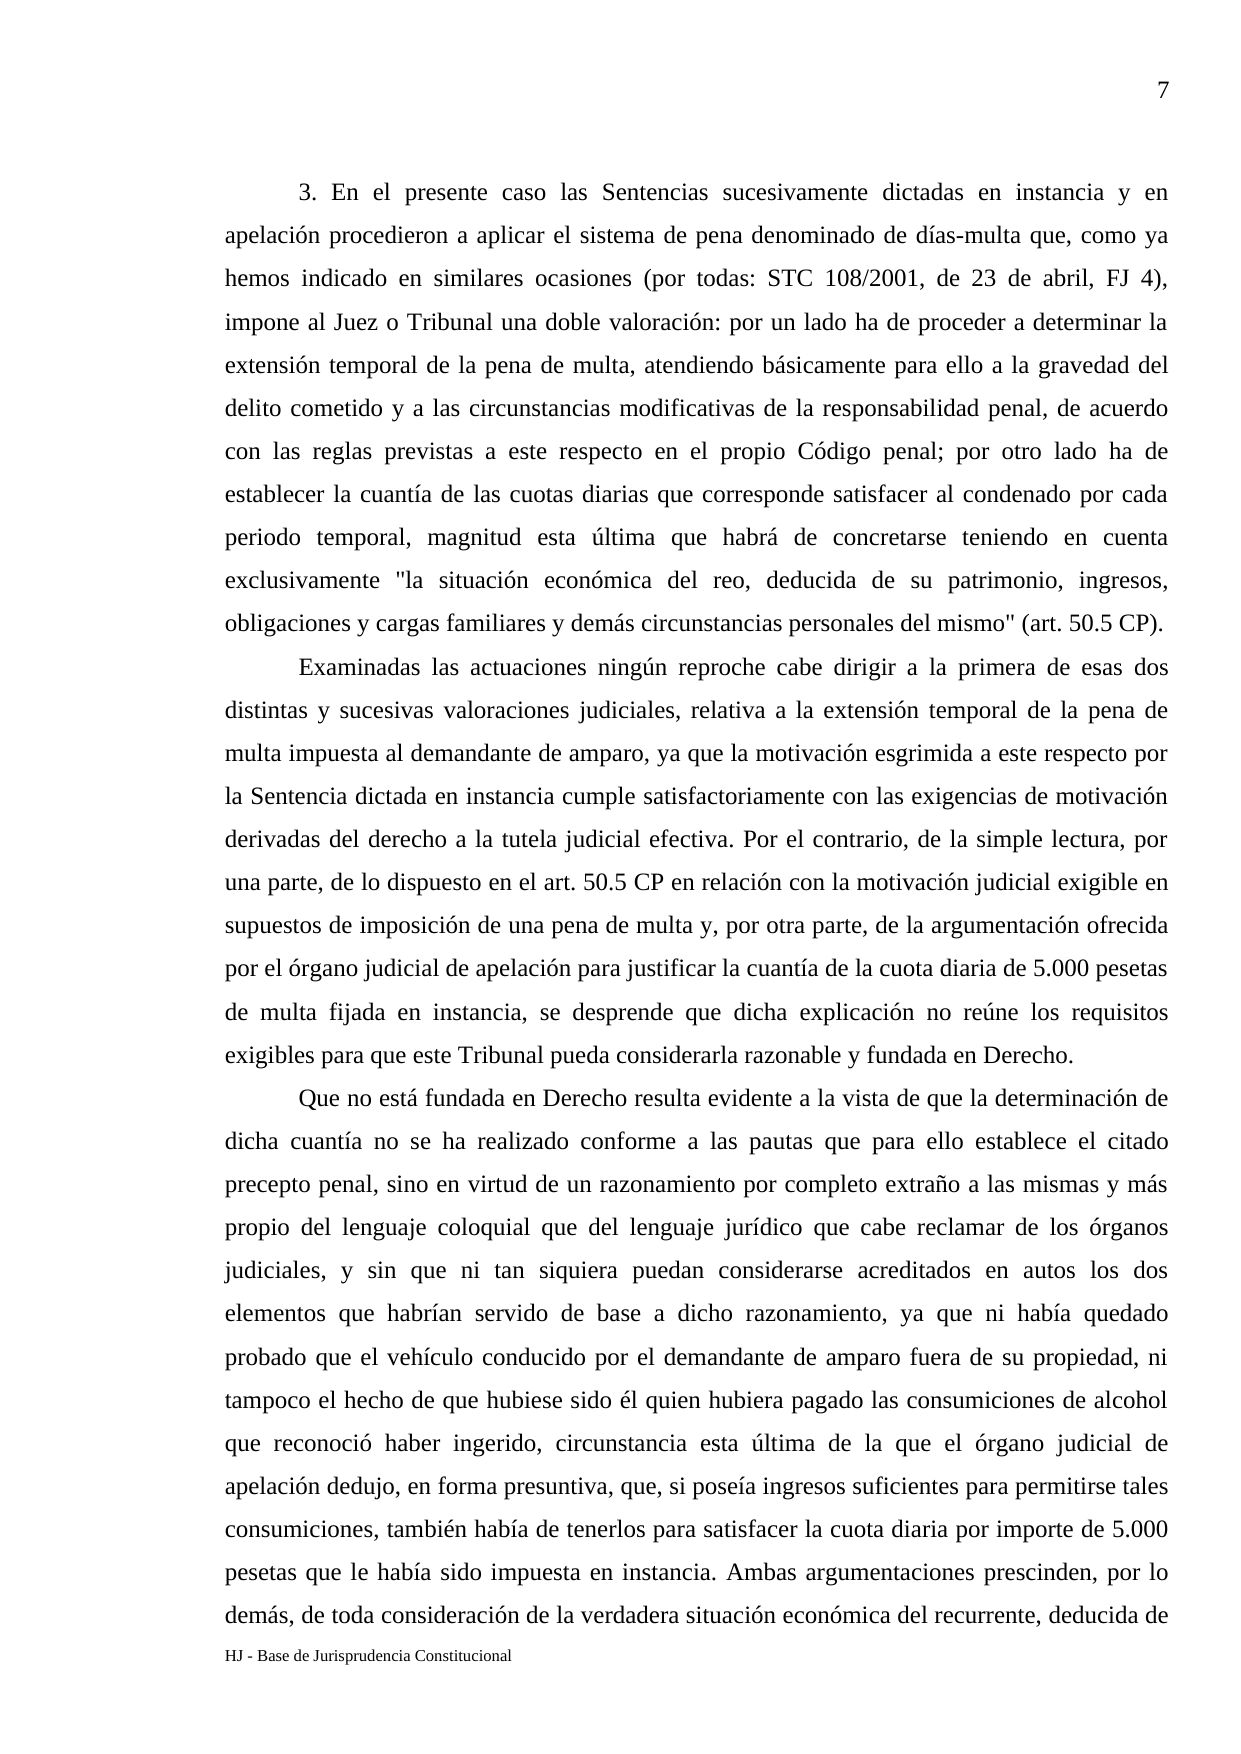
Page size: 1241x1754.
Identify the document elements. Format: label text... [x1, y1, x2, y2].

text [224, 1083, 1169, 1629]
text 3. En el presente caso las Sentencias sucesivamente dictadas en instancia y en apelación procedieron a aplicar el sistema de pena denominado de días-multa que, como ya hemos indicado en similares ocasiones (por todas: STC 108/2001, de 23 de abril, FJ 4), impone al Juez o Tribunal una doble valoración: por un lado ha de proceder a determinar la extensión temporal de la pena de multa, atendiendo básicamente para ello a la gravedad del delito cometido y a las circunstancias modificativas de la responsabilidad penal, de acuerdo con las reglas previstas a este respecto en el propio Código penal; por otro lado ha de establecer la cuantía de las cuotas diarias que corresponde satisfacer al condenado por cada periodo temporal, magnitud esta última que habrá de concretarse teniendo en cuenta exclusivamente "la situación económica del reo, deducida de su patrimonio, ingresos, obligaciones y cargas familiares y demás circunstancias personales del mismo" (art. 50.5 CP). [224, 177, 1169, 637]
text Examinadas las actuaciones ningún reproche cabe dirigir a la primera de esas dos distintas y sucesivas valoraciones judiciales, relativa a la extensión temporal de la pena de multa impuesta al demandante de amparo, ya que la motivación esgrimida a este respecto por la Sentencia dictada en instancia cumple satisfactoriamente con las exigencias de motivación derivadas del derecho a la tutela judicial efectiva. Por el contrario, de la simple lectura, por una parte, de lo dispuesto en el art. 50.5 CP en relación con la motivación judicial exigible en supuestos de imposición de una pena de multa y, por otra parte, de la argumentación ofrecida por el órgano judicial de apelación para justificar la cuantía de la cuota diaria de 5.000 pesetas de multa fijada en instancia, se desprende que dicha explicación no reúne los requisitos exigibles para que este Tribunal pueda considerarla razonable y fundada en Derecho. [224, 652, 1169, 1068]
